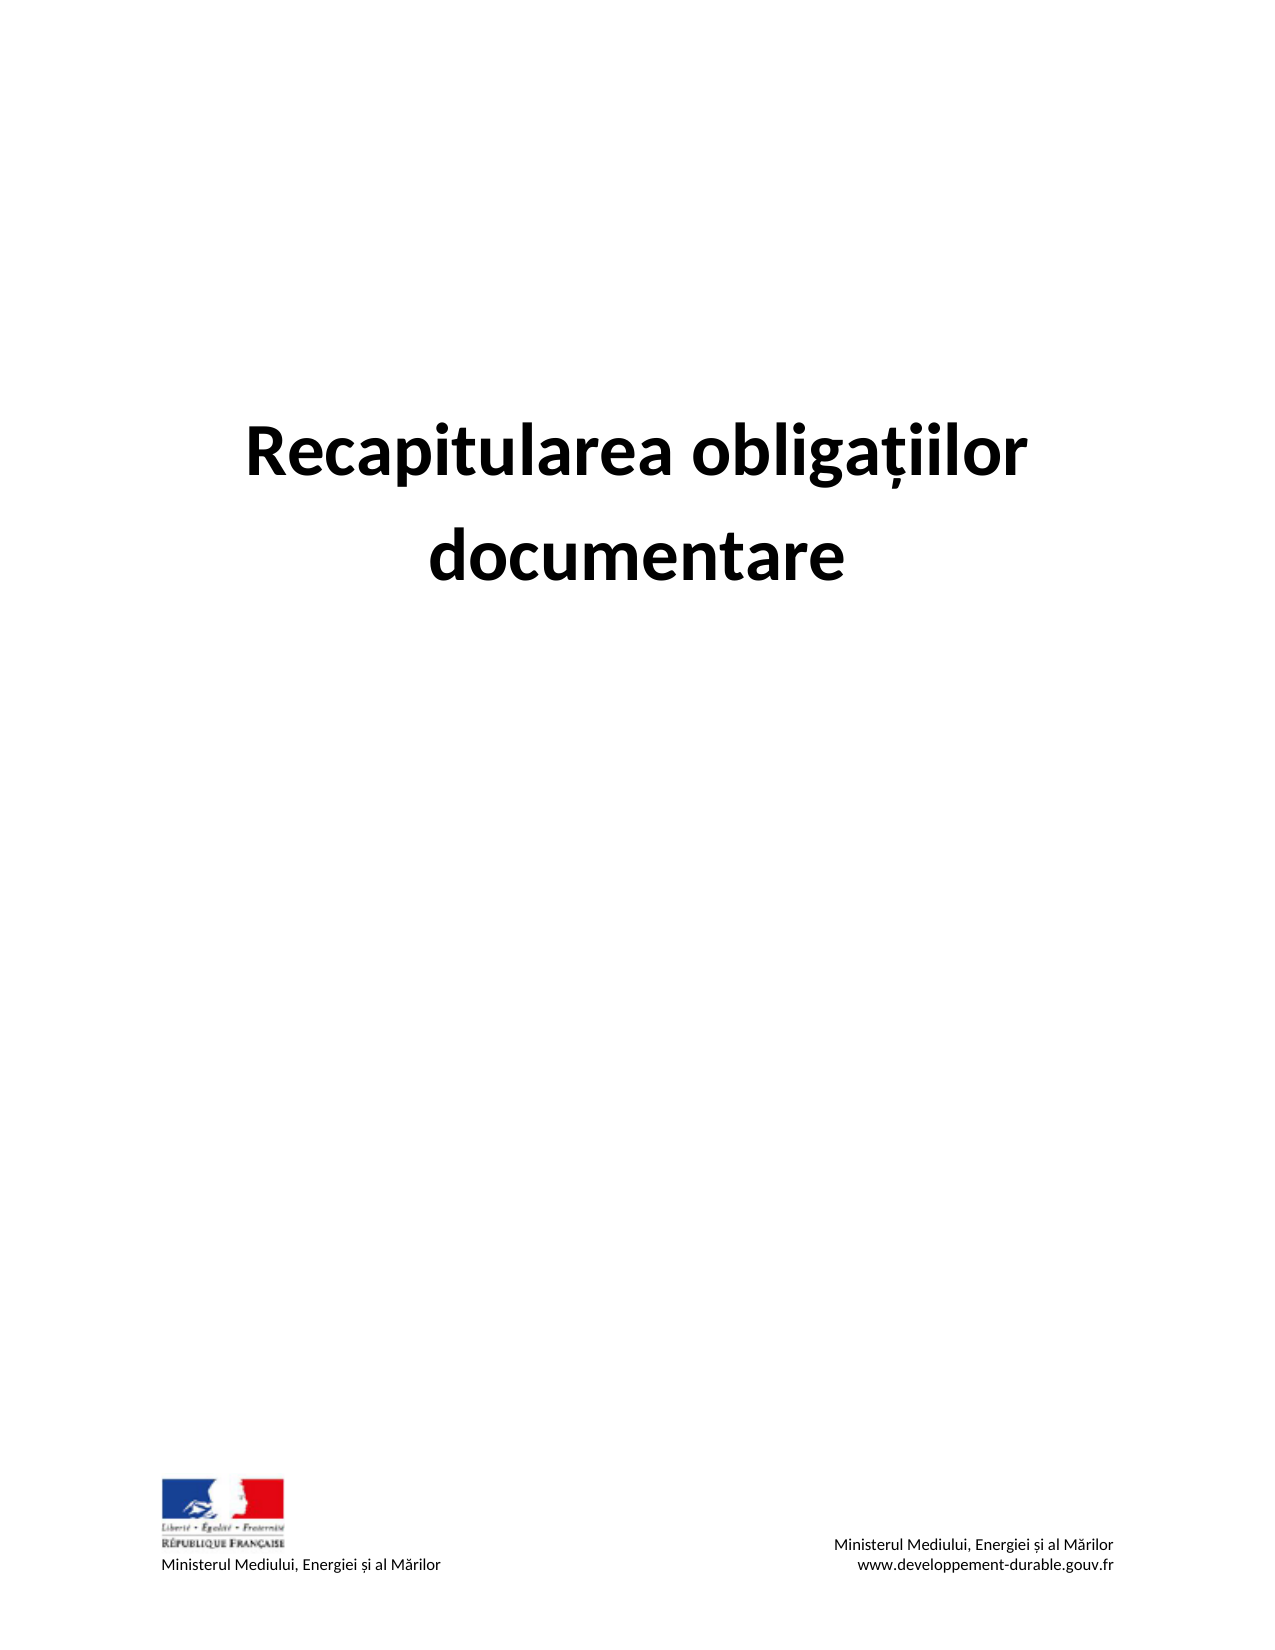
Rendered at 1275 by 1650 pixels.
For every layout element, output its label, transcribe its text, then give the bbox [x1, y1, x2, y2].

text Recapitularea obligaţiilor documentare [150, 402, 1125, 599]
